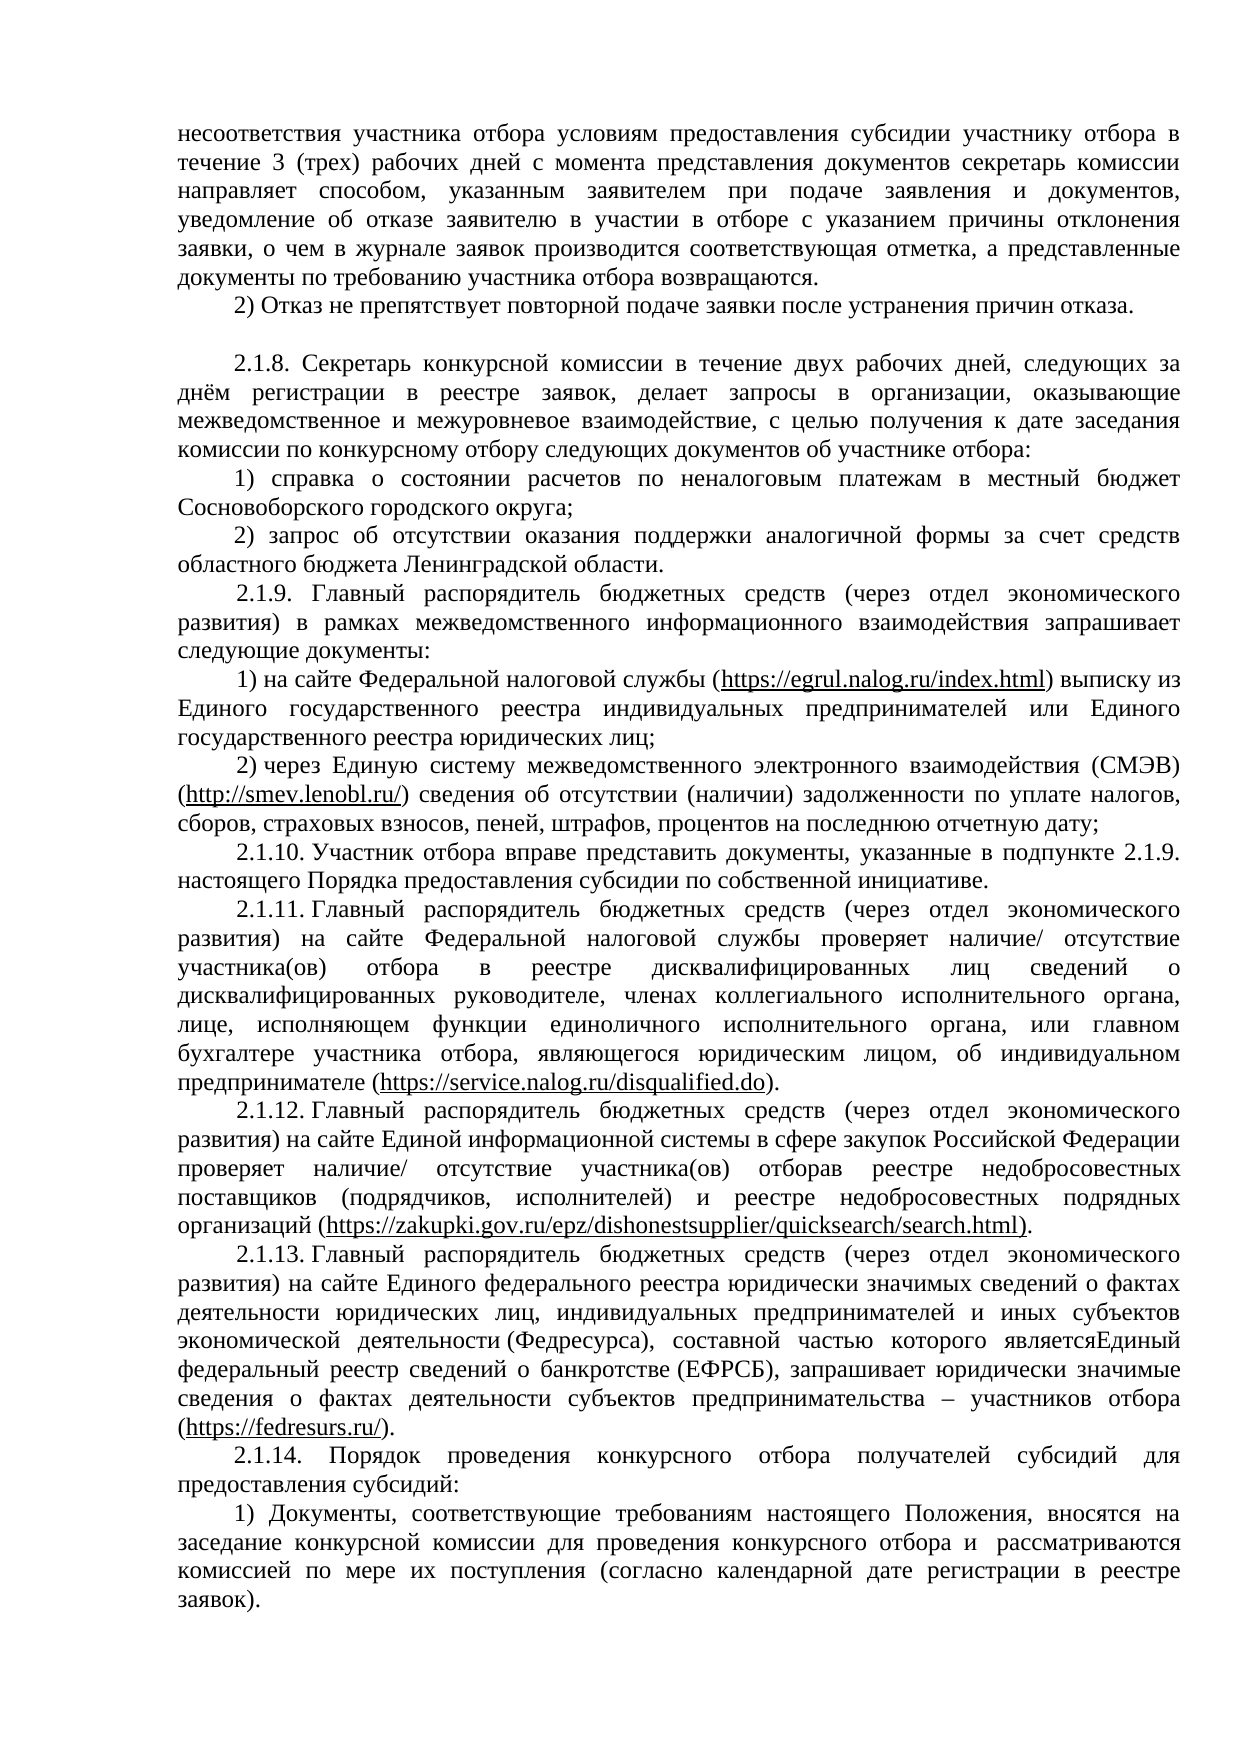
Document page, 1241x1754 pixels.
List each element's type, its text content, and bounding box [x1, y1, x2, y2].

text 2) Отказ не препятствует повторной подаче заявки после устранения причин отказа. [177, 291, 1181, 319]
text 2.1.14. Порядок проведения конкурсного отбора получателей субсидий для предоставления субсидий: [177, 1441, 1181, 1498]
text 2.1.8. Секретарь конкурсной комиссии в течение двух рабочих дней, следующих за днём регистрации в реестре заявок, делает запросы в организации, оказывающие межведомственное и межуровневое взаимодействие, с целью получения к дате заседания комиссии по конкурсному отбору следующих документов об участнике отбора: [177, 348, 1181, 463]
text 2.1.10. Участник отбора вправе представить документы, указанные в подпункте 2.1.9. настоящего Порядка предоставления субсидии по собственной инициативе. [177, 837, 1181, 894]
text 2.1.11. Главный распорядитель бюджетных средств (через отдел экономического развития) на сайте Федеральной налоговой службы проверяет наличие/ отсутствие участника(ов) отбора в реестре дисквалифицированных лиц сведений о дисквалифицированных руководителе, членах коллегиального исполнительного органа, лице, исполняющем функции единоличного исполнительного органа, или главном бухгалтере участника отбора, являющегося юридическим лицом, об индивидуальном предпринимателе (https://service.nalog.ru/disqualified.do). [177, 894, 1181, 1096]
text 1) справка о состоянии расчетов по неналоговым платежам в местный бюджет Сосновоборского городского округа; [177, 463, 1181, 521]
text 2.1.9. Главный распорядитель бюджетных средств (через отдел экономического развития) в рамках межведомственного информационного взаимодействия запрашивает следующие документы: [177, 578, 1181, 664]
text 2) запрос об отсутствии оказания поддержки аналогичной формы за счет средств областного бюджета Ленинградской области. [177, 521, 1181, 578]
text 2.1.12. Главный распорядитель бюджетных средств (через отдел экономического развития) на сайте Единой информационной системы в сфере закупок Российской Федерации проверяет наличие/ отсутствие участника(ов) отборав реестре недобросовестных поставщиков (подрядчиков, исполнителей) и реестре недобросовестных подрядных организаций (https://zakupki.gov.ru/epz/dishonestsupplier/quicksearch/search.html). [177, 1096, 1181, 1239]
text 1) Документы, соответствующие требованиям настоящего Положения, вносятся на заседание конкурсной комиссии для проведения конкурсного отбора и рассматриваются комиссией по мере их поступления (согласно календарной дате регистрации в реестре заявок). [177, 1498, 1181, 1613]
text 1) на сайте Федеральной налоговой службы (https://egrul.nalog.ru/index.html) выписку из Единого государственного реестра индивидуальных предпринимателей или Единого государственного реестра юридических лиц; [177, 664, 1181, 751]
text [177, 118, 1181, 291]
text 2.1.13. Главный распорядитель бюджетных средств (через отдел экономического развития) на сайте Единого федерального реестра юридически значимых сведений о фактах деятельности юридических лиц, индивидуальных предпринимателей и иных субъектов экономической деятельности (Федресурса), составной частью которого являетсяЕдиный федеральный реестр сведений о банкротстве (ЕФРСБ), запрашивает юридически значимые сведения о фактах деятельности субъектов предпринимательства – участников отбора (https://fedresurs.ru/). [177, 1239, 1181, 1297]
text 2) через Единую систему межведомственного электронного взаимодействия (СМЭВ) (http://smev.lenobl.ru/) сведения об отсутствии (наличии) задолженности по уплате налогов, сборов, страховых взносов, пеней, штрафов, процентов на последнюю отчетную дату; [177, 751, 1181, 837]
